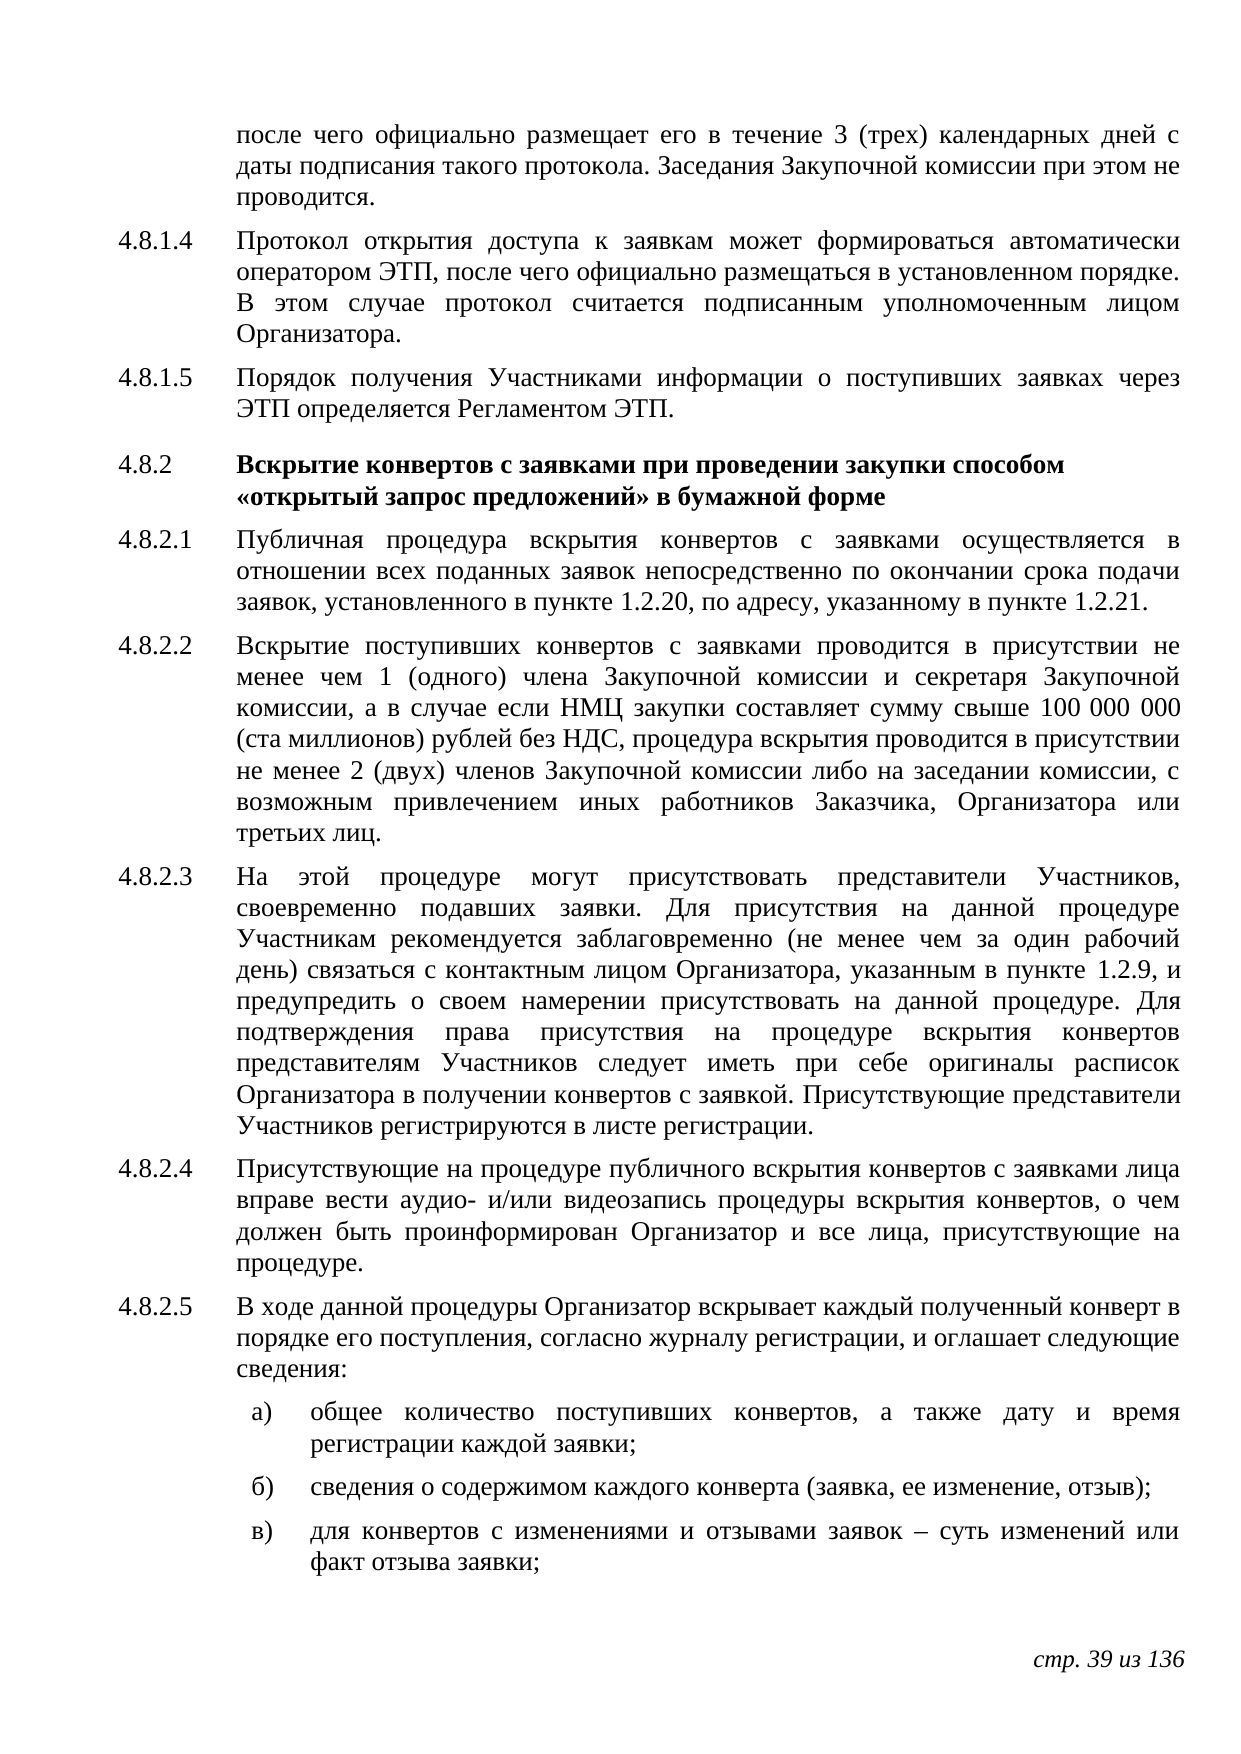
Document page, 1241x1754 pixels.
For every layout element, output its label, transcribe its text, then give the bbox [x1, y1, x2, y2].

list Протокол открытия доступа к заявкам может формироваться автоматически оператором ЭТП, после чего официально размещаться в установленном порядке. В этом случае протокол считается подписанным уполномоченным лицом Организатора. [118, 224, 1181, 349]
list Вскрытие поступивших конвертов с заявками проводится в присутствии не менее чем 1 (одного) члена Закупочной комиссии и секретаря Закупочной комиссии, а в случае если НМЦ закупки составляет сумму свыше 100 000 000 (ста миллионов) рублей без НДС, процедура вскрытия проводится в присутствии не менее 2 (двух) членов Закупочной комиссии либо на заседании комиссии, с возможным привлечением иных работников Заказчика, Организатора или третьих лиц. [118, 629, 1181, 847]
list В ходе данной процедуры Организатор вскрывает каждый полученный конверт в порядке его поступления, согласно журналу регистрации, и оглашает следующие сведения: [118, 1289, 1181, 1383]
list Публичная процедура вскрытия конвертов с заявками осуществляется в отношении всех поданных заявок непосредственно по окончании срока подачи заявок, установленного в пункте 1.2.20, по адресу, указанному в пункте 1.2.21. [118, 523, 1181, 617]
list Порядок получения Участниками информации о поступивших заявках через ЭТП определяется Регламентом ЭТП. [118, 361, 1181, 423]
list На этой процедуре могут присутствовать представители Участников, своевременно подавших заявки. Для присутствия на данной процедуре Участникам рекомендуется заблаговременно (не менее чем за один рабочий день) связаться с контактным лицом Организатора, указанным в пункте 1.2.9, и предупредить о своем намерении присутствовать на данной процедуре. Для подтверждения права присутствия на процедуре вскрытия конвертов представителям Участников следует иметь при себе оригиналы расписок Организатора в получении конвертов с заявкой. Присутствующие представители Участников регистрируются в листе регистрации. [118, 860, 1181, 1140]
list после чего официально размещает его в течение 3 (трех) календарных дней с даты подписания такого протокола. Заседания Закупочной комиссии при этом не проводится. [236, 118, 1181, 212]
text общее количество поступивших конвертов, а также дату и время регистрации каждой заявки; [251, 1396, 1181, 1458]
text сведения о содержимом каждого конверта (заявка, ее изменение, отзыв); [251, 1470, 1181, 1501]
text для конвертов с изменениями и отзывами заявок – суть изменений или факт отзыва заявки; [251, 1514, 1181, 1576]
list Присутствующие на процедуре публичного вскрытия конвертов с заявками лица вправе вести аудио- и/или видеозапись процедуры вскрытия конвертов, о чем должен быть проинформирован Организатор и все лица, присутствующие на процедуре. [118, 1152, 1181, 1277]
text Вскрытие конвертов с заявками при проведении закупки способом «открытый запрос предложений» в бумажной форме [118, 448, 1181, 511]
